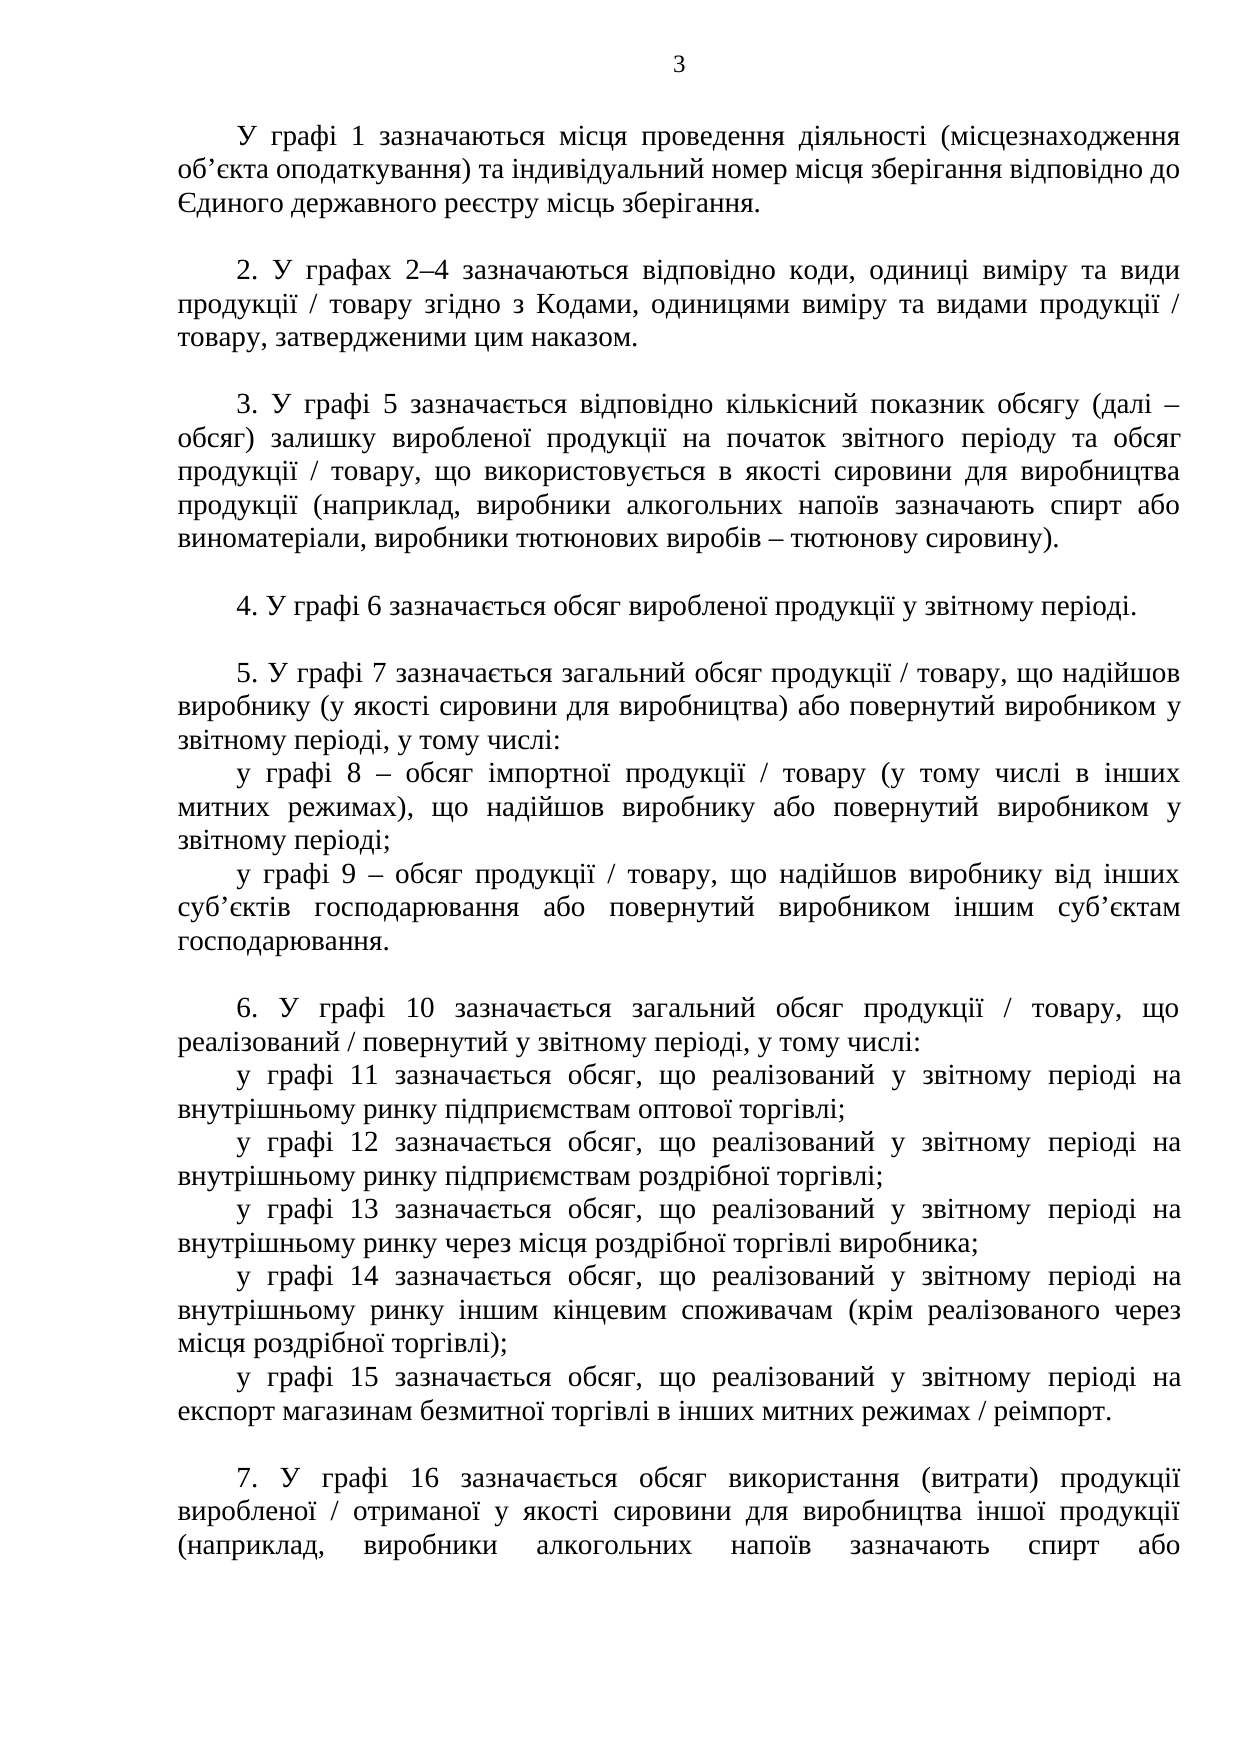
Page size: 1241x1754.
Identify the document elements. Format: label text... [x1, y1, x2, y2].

text 6. У графі 10 зазначається загальний обсяг продукції / товару, що реалізований / повернутий у звітному періоді, у тому числі: [177, 990, 1181, 1057]
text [177, 1460, 1181, 1560]
text 4. У графі 6 зазначається обсяг виробленої продукції у звітному періоді. [177, 588, 1181, 621]
text у графі 12 зазначається обсяг, що реалізований у звітному періоді на внутрішньому ринку підприємствам роздрібної торгівлі; [177, 1124, 1181, 1191]
text у графі 13 зазначається обсяг, що реалізований у звітному періоді на внутрішньому ринку через місця роздрібної торгівлі виробника; [177, 1191, 1181, 1258]
text у графі 8 – обсяг імпортної продукції / товару (у тому числі в інших митних режимах), що надійшов виробнику або повернутий виробником у звітному періоді; [177, 755, 1181, 856]
text у графі 9 – обсяг продукції / товару, що надійшов виробнику від інших суб’єктів господарювання або повернутий виробником іншим суб’єктам господарювання. [177, 856, 1181, 957]
text у графі 11 зазначається обсяг, що реалізований у звітному періоді на внутрішньому ринку підприємствам оптової торгівлі; [177, 1057, 1181, 1124]
text 5. У графі 7 зазначається загальний обсяг продукції / товару, що надійшов виробнику (у якості сировини для виробництва) або повернутий виробником у звітному періоді, у тому числі: [177, 655, 1181, 755]
text у графі 15 зазначається обсяг, що реалізований у звітному періоді на експорт магазинам безмитної торгівлі в інших митних режимах / реімпорт. [177, 1359, 1181, 1426]
subtitle 2. У графах 2–4 зазначаються відповідно коди, одиниці виміру та види продукції / товару згідно з Кодами, одиницями виміру та видами продукції / товару, затвердженими цим наказом. [177, 252, 1181, 353]
text У графі 1 зазначаються місця проведення діяльності (місцезнаходження об’єкта оподаткування) та індивідуальний номер місця зберігання відповідно до Єдиного державного реєстру місць зберігання. [177, 118, 1181, 219]
text 3. У графі 5 зазначається відповідно кількісний показник обсягу (далі – обсяг) залишку виробленої продукції на початок звітного періоду та обсяг продукції / товару, що використовується в якості сировини для виробництва продукції (наприклад, виробники алкогольних напоїв зазначають спирт або виноматеріали, виробники тютюнових виробів – тютюнову сировину). [177, 386, 1181, 554]
text у графі 14 зазначається обсяг, що реалізований у звітному періоді на внутрішньому ринку іншим кінцевим споживачам (крім реалізованого через місця роздрібної торгівлі); [177, 1258, 1181, 1359]
